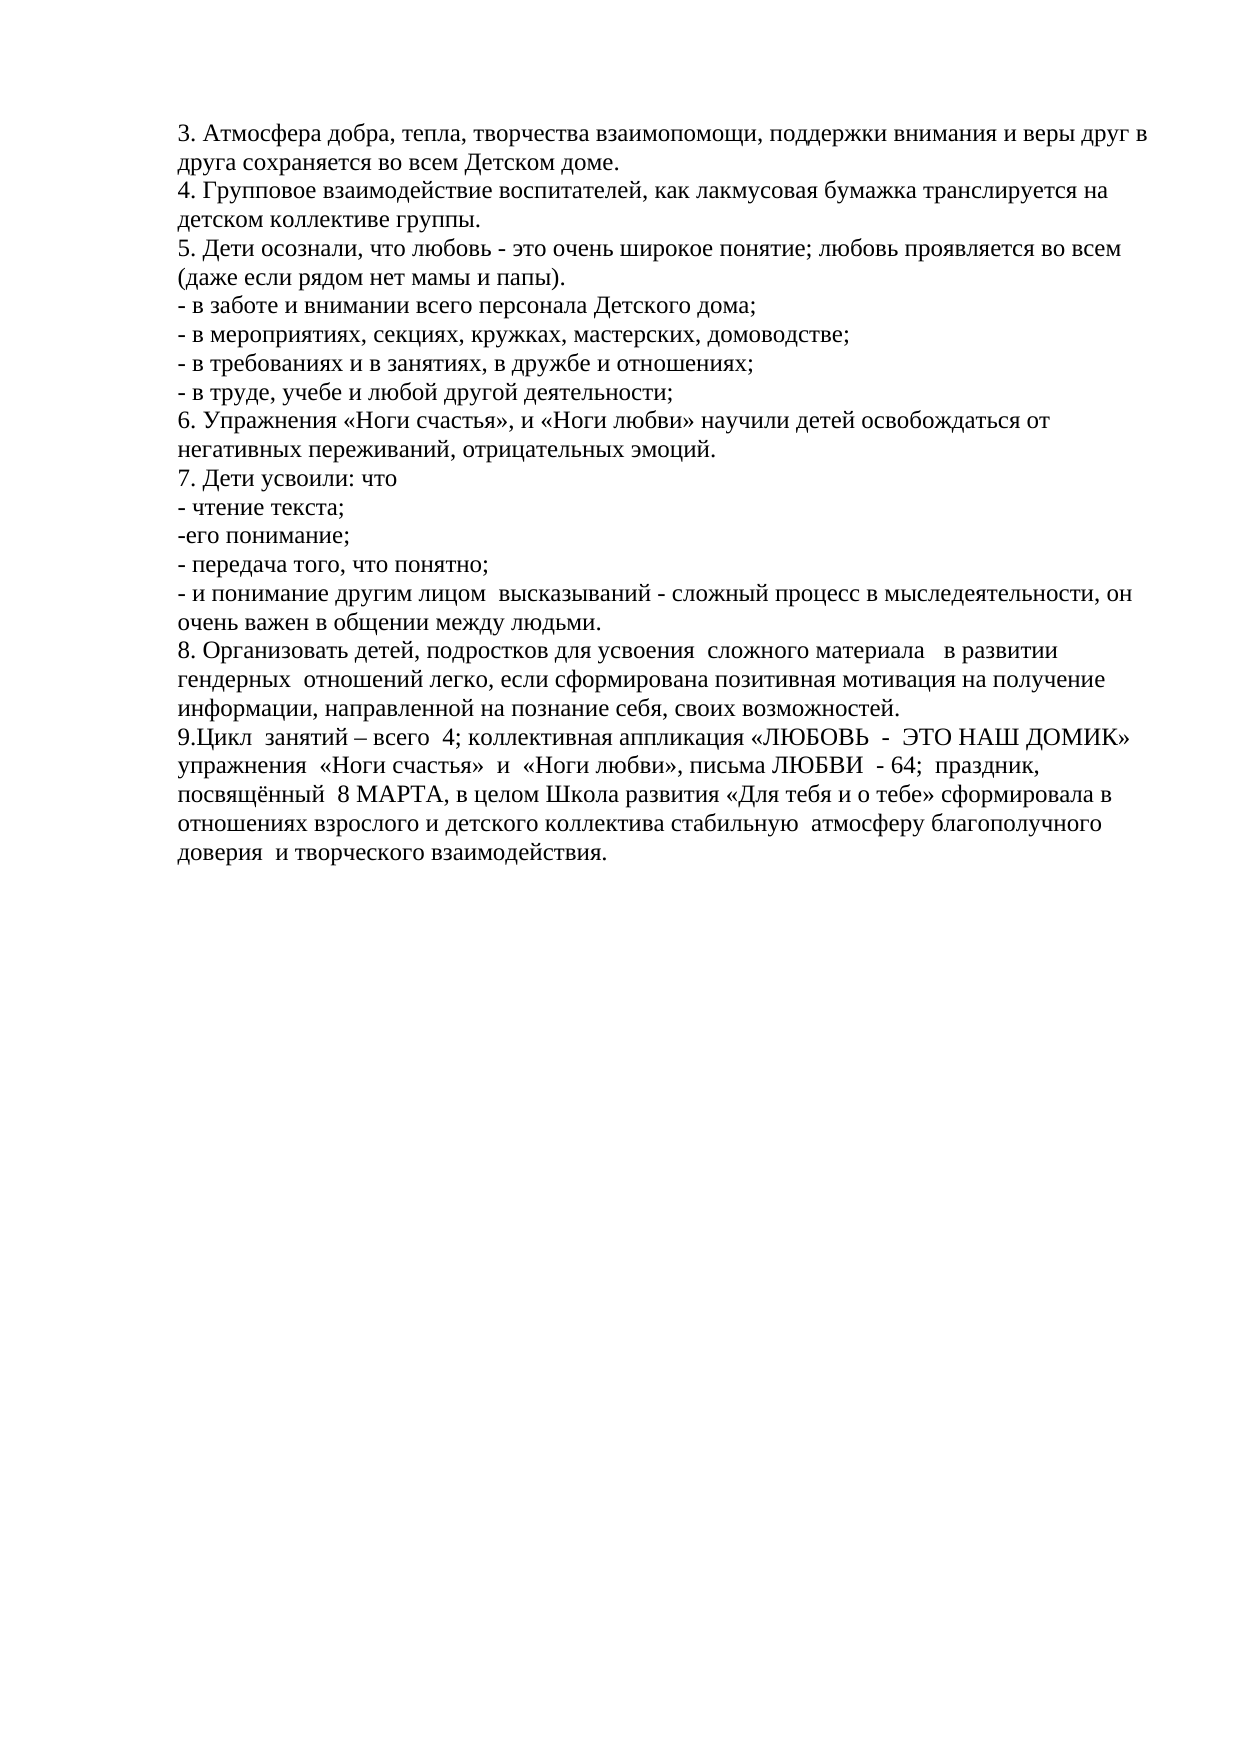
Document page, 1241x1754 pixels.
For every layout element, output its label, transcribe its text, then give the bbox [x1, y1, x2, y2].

text 6. Упражнения «Ноги счастья», и «Ноги любви» научили детей освобождаться от негативных переживаний, отрицательных эмоций. [177, 406, 1152, 463]
text 8. Организовать детей, подростков для усвоения сложного материала в развитии гендерных отношений легко, если сформирована позитивная мотивация на получение информации, направленной на познание себя, своих возможностей. [177, 636, 1152, 722]
text - в требованиях и в занятиях, в дружбе и отношениях; [177, 348, 1152, 377]
text 7. Дети усвоили: что [177, 463, 1152, 492]
text упражнения «Ноги счастья» и «Ноги любви», письма ЛЮБВИ - 64; праздник, посвящённый 8 МАРТА, в целом Школа развития «Для тебя и о тебе» сформировала в отношениях взрослого и детского коллектива стабильную атмосферу благополучного доверия и творческого взаимодействия. [177, 751, 1152, 866]
text - в заботе и внимании всего персонала Детского дома; [177, 291, 1152, 319]
text - чтение текста; [177, 492, 1152, 521]
text 9.Цикл занятий – всего 4; коллективная аппликация «ЛЮБОВЬ - ЭТО НАШ ДОМИК» [177, 722, 1152, 751]
text 4. Групповое взаимодействие воспитателей, как лакмусовая бумажка транслируется на детском коллективе группы. [177, 176, 1152, 233]
text - и понимание другим лицом высказываний - сложный процесс в мыследеятельности, он очень важен в общении между людьми. [177, 578, 1152, 636]
text 5. Дети осознали, что любовь - это очень широкое понятие; любовь проявляется во всем (даже если рядом нет мамы и папы). [177, 233, 1152, 291]
text - в труде, учебе и любой другой деятельности; [177, 377, 1152, 406]
text - в мероприятиях, секциях, кружках, мастерских, домоводстве; [177, 319, 1152, 348]
text - передача того, что понятно; [177, 549, 1152, 578]
text 3. Атмосфера добра, тепла, творчества взаимопомощи, поддержки внимания и веры друг в друга сохраняется во всем Детском доме. [177, 118, 1152, 176]
text -его понимание; [177, 521, 1152, 549]
